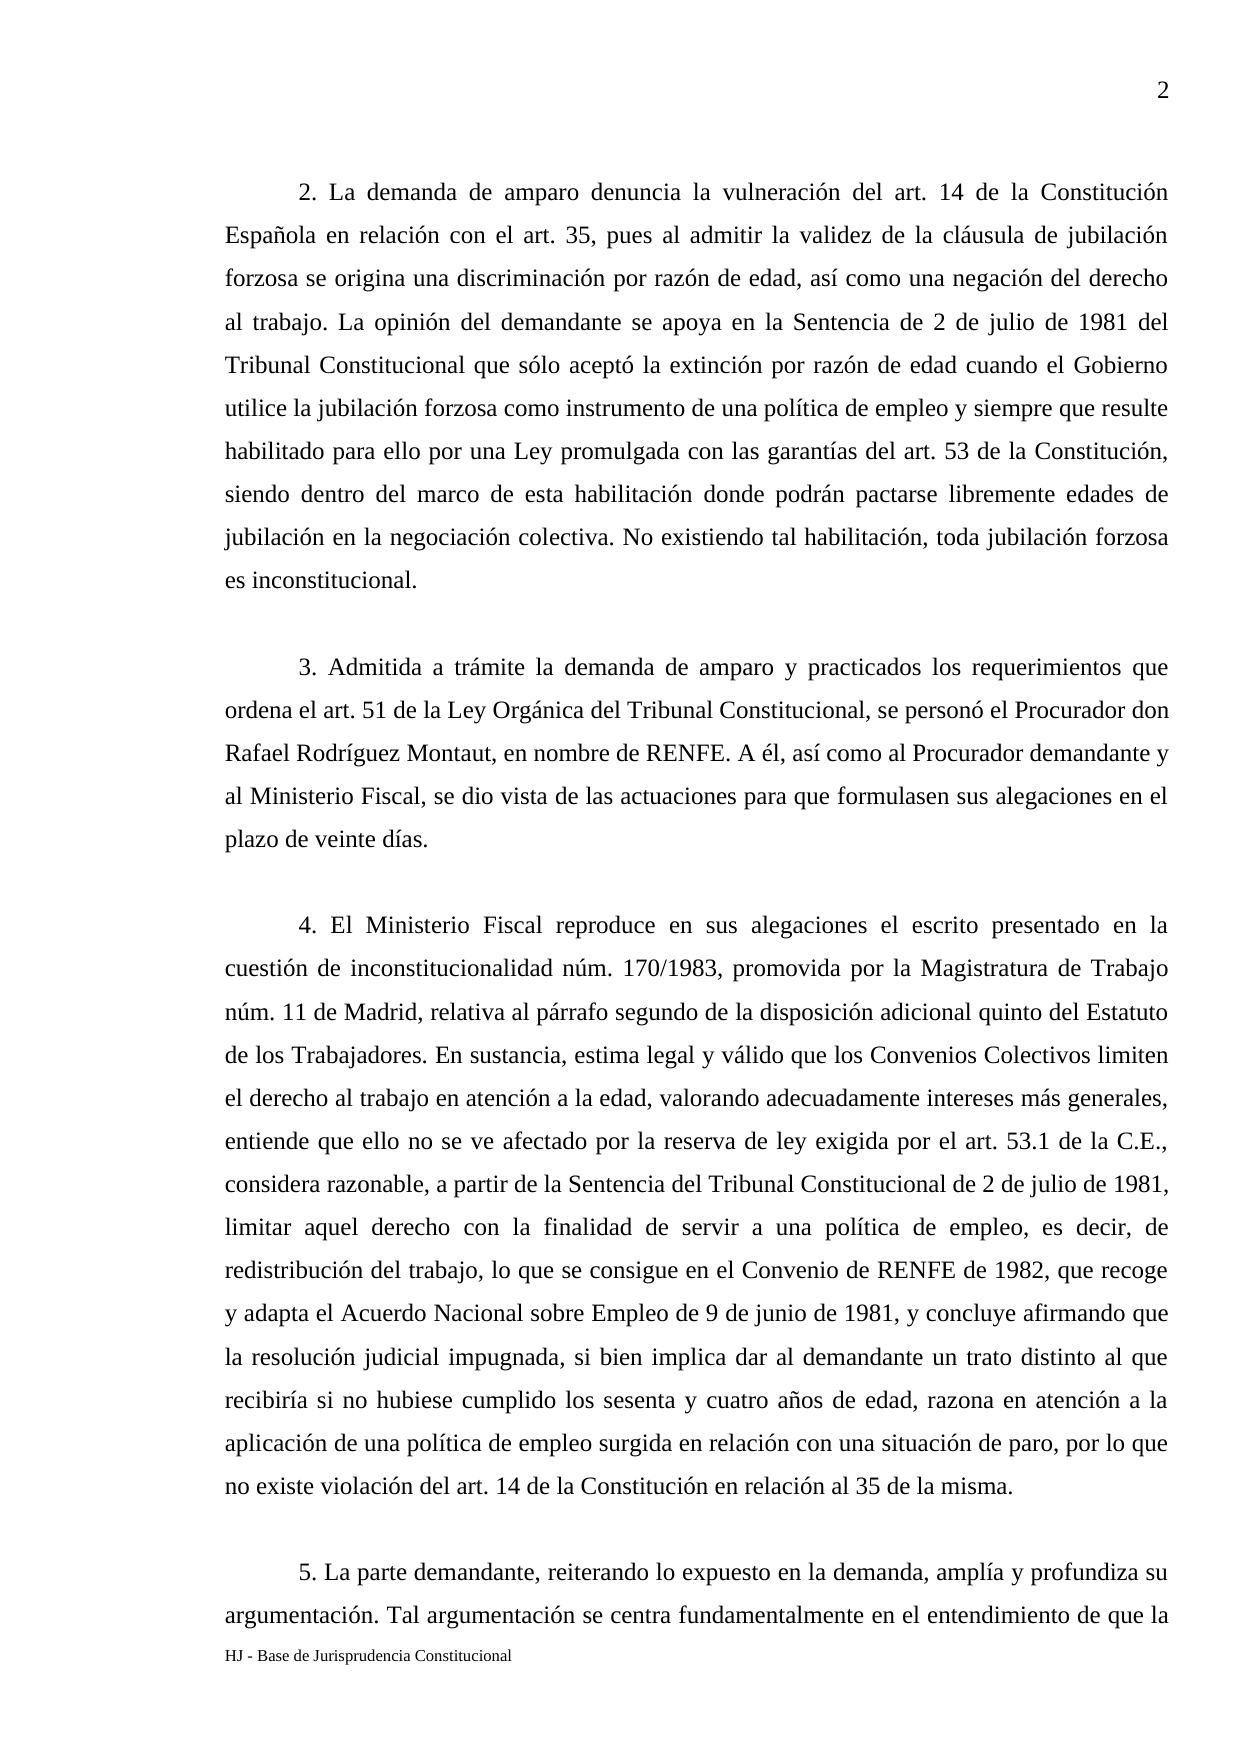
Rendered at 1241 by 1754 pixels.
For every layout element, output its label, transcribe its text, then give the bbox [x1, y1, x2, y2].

text 4. El Ministerio Fiscal reproduce en sus alegaciones el escrito presentado en la cuestión de inconstitucionalidad núm. 170/1983, promovida por la Magistratura de Trabajo núm. 11 de Madrid, relativa al párrafo segundo de la disposición adicional quinto del Estatuto de los Trabajadores. En sustancia, estima legal y válido que los Convenios Colectivos limiten el derecho al trabajo en atención a la edad, valorando adecuadamente intereses más generales, entiende que ello no se ve afectado por la reserva de ley exigida por el art. 53.1 de la C.E., considera razonable, a partir de la Sentencia del Tribunal Constitucional de 2 de julio de 1981, limitar aquel derecho con la finalidad de servir a una política de empleo, es decir, de redistribución del trabajo, lo que se consigue en el Convenio de RENFE de 1982, que recoge y adapta el Acuerdo Nacional sobre Empleo de 9 de junio de 1981, y concluye afirmando que la resolución judicial impugnada, si bien implica dar al demandante un trato distinto al que recibiría si no hubiese cumplido los sesenta y cuatro años de edad, razona en atención a la aplicación de una política de empleo surgida en relación con una situación de paro, por lo que no existe violación del art. 14 de la Constitución en relación al 35 de la misma. [224, 910, 1169, 1500]
text 3. Admitida a trámite la demanda de amparo y practicados los requerimientos que ordena el art. 51 de la Ley Orgánica del Tribunal Constitucional, se personó el Procurador don Rafael Rodríguez Montaut, en nombre de RENFE. A él, así como al Procurador demandante y al Ministerio Fiscal, se dio vista de las actuaciones para que formulasen sus alegaciones en el plazo de veinte días. [224, 652, 1169, 853]
text 2. La demanda de amparo denuncia la vulneración del art. 14 de la Constitución Española en relación con el art. 35, pues al admitir la validez de la cláusula de jubilación forzosa se origina una discriminación por razón de edad, así como una negación del derecho al trabajo. La opinión del demandante se apoya en la Sentencia de 2 de julio de 1981 del Tribunal Constitucional que sólo aceptó la extinción por razón de edad cuando el Gobierno utilice la jubilación forzosa como instrumento de una política de empleo y siempre que resulte habilitado para ello por una Ley promulgada con las garantías del art. 53 de la Constitución, siendo dentro del marco de esta habilitación donde podrán pactarse libremente edades de jubilación en la negociación colectiva. No existiendo tal habilitación, toda jubilación forzosa es inconstitucional. [224, 177, 1169, 594]
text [224, 1557, 1169, 1629]
